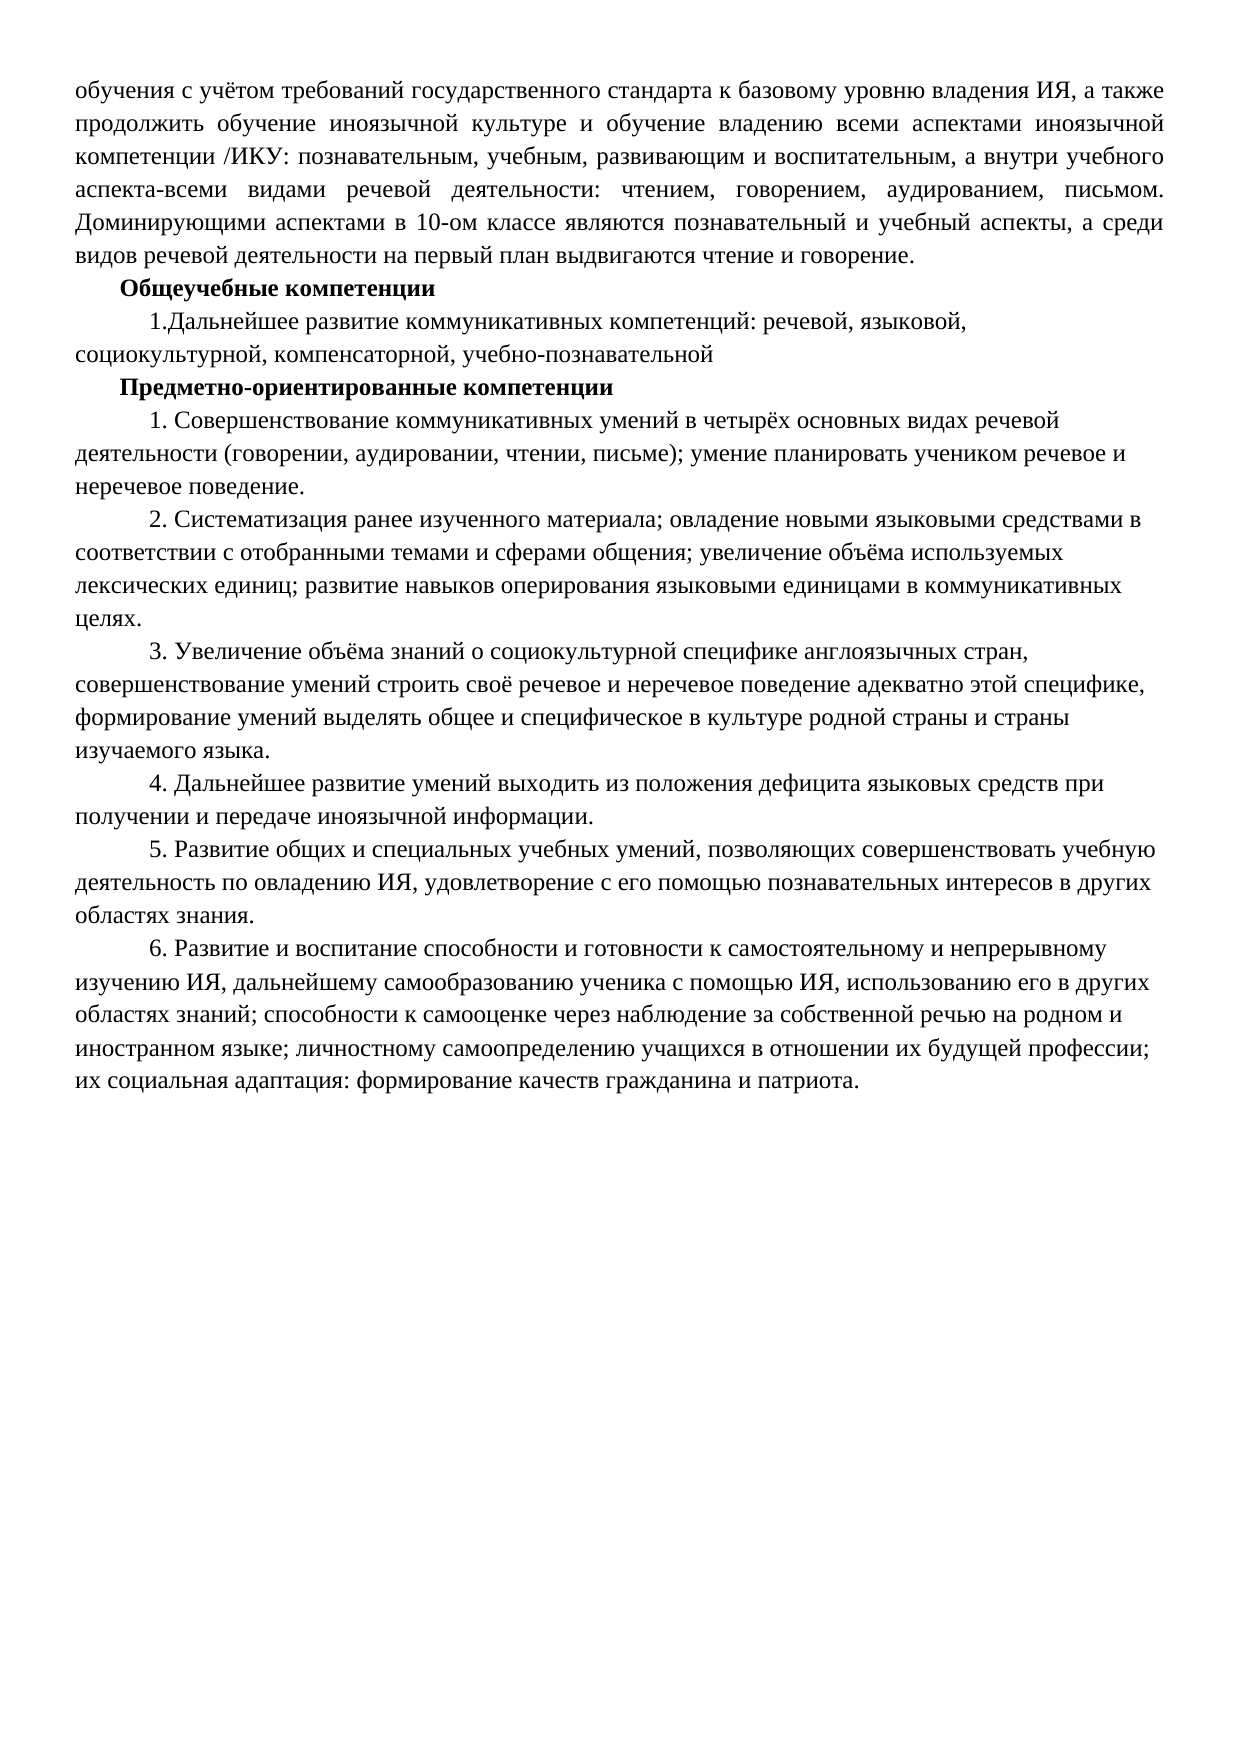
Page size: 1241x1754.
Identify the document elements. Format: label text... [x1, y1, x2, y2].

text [75, 75, 1165, 269]
text 1. Совершенствование коммуникативных умений в четырёх основных видах речевой деятельности (говорении, аудировании, чтении, письме); умение планировать учеником речевое и неречевое поведение. [75, 405, 1165, 500]
text 1.Дальнейшее развитие коммуникативных компетенций: речевой, языковой, социокультурной, компенсаторной, учебно-познавательной [75, 306, 1165, 368]
text 2. Систематизация ранее изученного материала; овладение новыми языковыми средствами в соответствии с отобранными темами и сферами общения; увеличение объёма используемых лексических единиц; развитие навыков оперирования языковыми единицами в коммуникативных целях. [75, 504, 1165, 632]
text 3. Увеличение объёма знаний о социокультурной специфике англоязычных стран, совершенствование умений строить своё речевое и неречевое поведение адекватно этой специфике, формирование умений выделять общее и специфическое в культуре родной страны и страны изучаемого языка. [75, 636, 1165, 764]
text 5. Развитие общих и специальных учебных умений, позволяющих совершенствовать учебную деятельность по овладению ИЯ, удовлетворение с его помощью познавательных интересов в других областях знания. [75, 834, 1165, 929]
text Предметно-ориентированные компетенции [75, 372, 1165, 401]
text 6. Развитие и воспитание способности и готовности к самостоятельному и непрерывному изучению ИЯ, дальнейшему самообразованию ученика с помощью ИЯ, использованию его в других областях знаний; способности к самооценке через наблюдение за собственной речью на родном и иностранном языке; личностному самоопределению учащихся в отношении их будущей профессии; их социальная адаптация: формирование качеств гражданина и патриота. [75, 933, 1165, 1094]
text 4. Дальнейшее развитие умений выходить из положения дефицита языковых средств при получении и передаче иноязычной информации. [75, 768, 1165, 830]
text Общеучебные компетенции [75, 273, 1165, 302]
